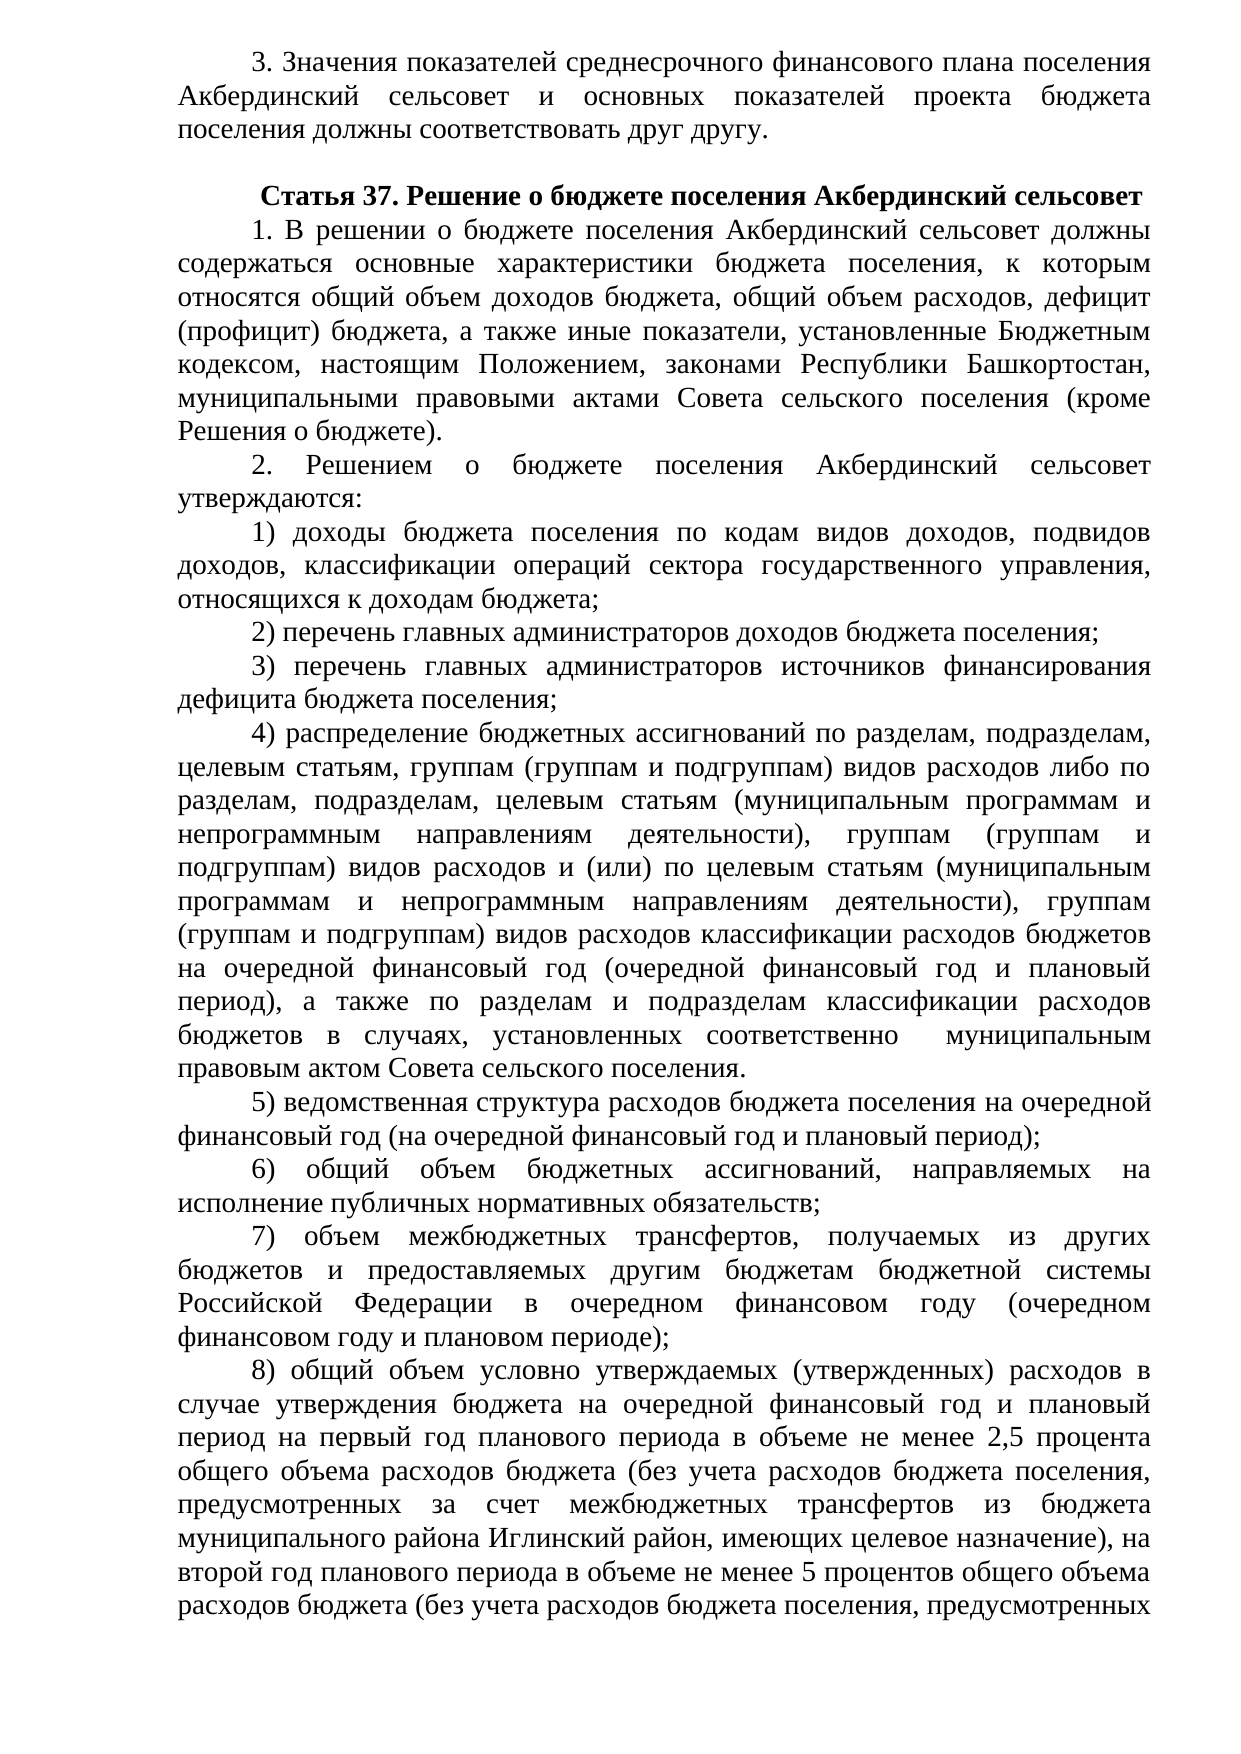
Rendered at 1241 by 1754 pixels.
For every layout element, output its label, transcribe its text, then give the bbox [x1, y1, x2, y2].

text 5) ведомственная структура расходов бюджета поселения на очередной финансовый год (на очередной финансовый год и плановый период); [177, 1084, 1152, 1151]
text 7) объем межбюджетных трансфертов, получаемых из других бюджетов и предоставляемых другим бюджетам бюджетной системы Российской Федерации в очередном финансовом году (очередном финансовом году и плановом периоде); [177, 1218, 1152, 1352]
text 3) перечень главных администраторов источников финансирования дефицита бюджета поселения; [177, 648, 1152, 715]
text Статья 37. Решение о бюджете поселения Акбердинский сельсовет [177, 178, 1152, 212]
text 3. Значения показателей среднесрочного финансового плана поселения Акбердинский сельсовет и основных показателей проекта бюджета поселения должны соответствовать друг другу. [177, 44, 1152, 145]
text 2) перечень главных администраторов доходов бюджета поселения; [177, 614, 1152, 648]
text 2. Решением о бюджете поселения Акбердинский сельсовет утверждаются: [177, 447, 1152, 514]
text 6) общий объем бюджетных ассигнований, направляемых на исполнение публичных нормативных обязательств; [177, 1151, 1152, 1218]
text 1. В решении о бюджете поселения Акбердинский сельсовет должны содержаться основные характеристики бюджета поселения, к которым относятся общий объем доходов бюджета, общий объем расходов, дефицит (профицит) бюджета, а также иные показатели, установленные Бюджетным кодексом, настоящим Положением, законами Республики Башкортостан, муниципальными правовыми актами Совета сельского поселения (кроме Решения о бюджете). [177, 212, 1152, 447]
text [177, 1352, 1152, 1621]
text 1) доходы бюджета поселения по кодам видов доходов, подвидов доходов, классификации операций сектора государственного управления, относящихся к доходам бюджета; [177, 514, 1152, 614]
text 4) распределение бюджетных ассигнований по разделам, подразделам, целевым статьям, группам (группам и подгруппам) видов расходов либо по разделам, подразделам, целевым статьям (муниципальным программам и непрограммным направлениям деятельности), группам (группам и подгруппам) видов расходов и (или) по целевым статьям (муниципальным программам и непрограммным направлениям деятельности), группам (группам и подгруппам) видов расходов классификации расходов бюджетов на очередной финансовый год (очередной финансовый год и плановый период), а также по разделам и подразделам классификации расходов бюджетов в случаях, установленных соответственно муниципальным правовым актом Совета сельского поселения. [177, 715, 1152, 1084]
